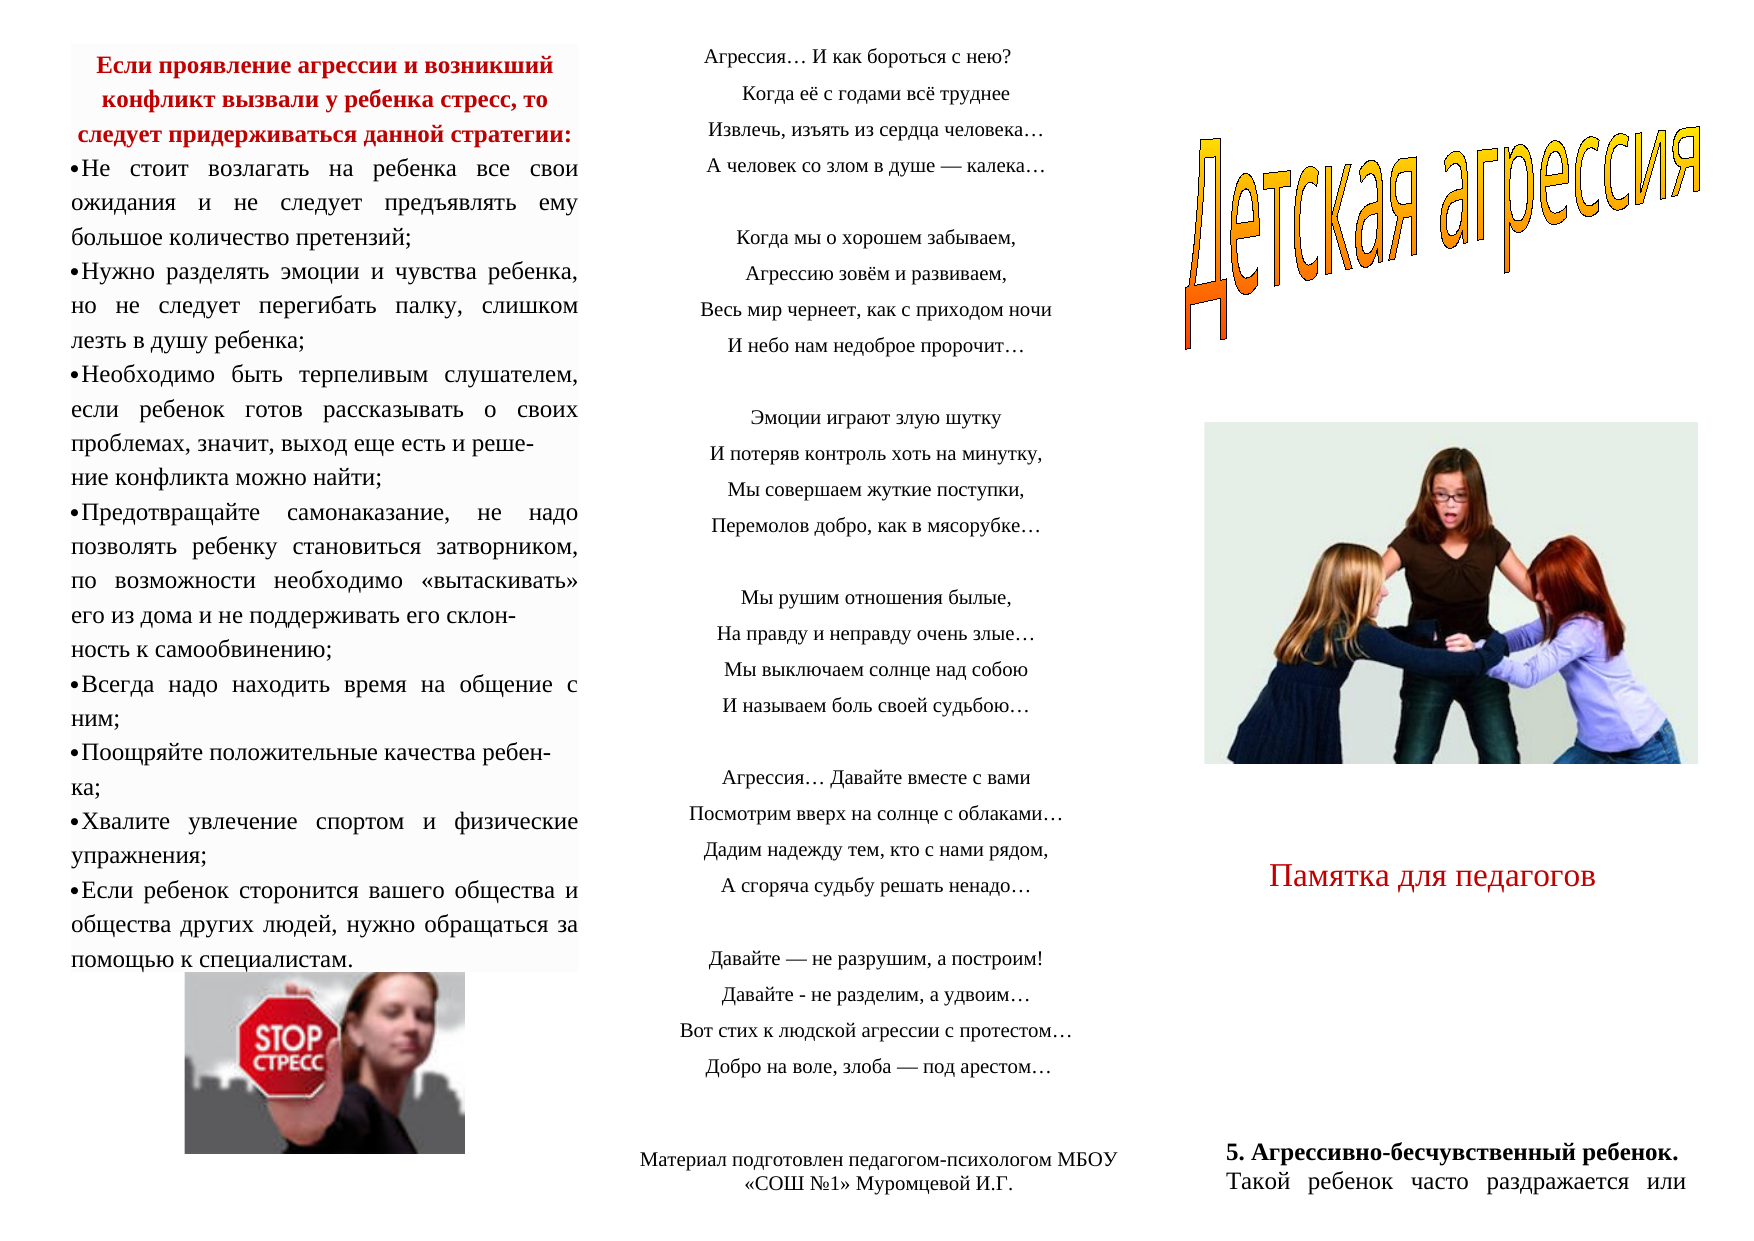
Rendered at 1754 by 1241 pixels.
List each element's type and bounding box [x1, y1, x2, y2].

picture [1204, 422, 1699, 764]
table_header [48, 44, 602, 1196]
table_header [602, 44, 1156, 1196]
picture [184, 972, 465, 1154]
table_header [1156, 44, 1709, 1196]
